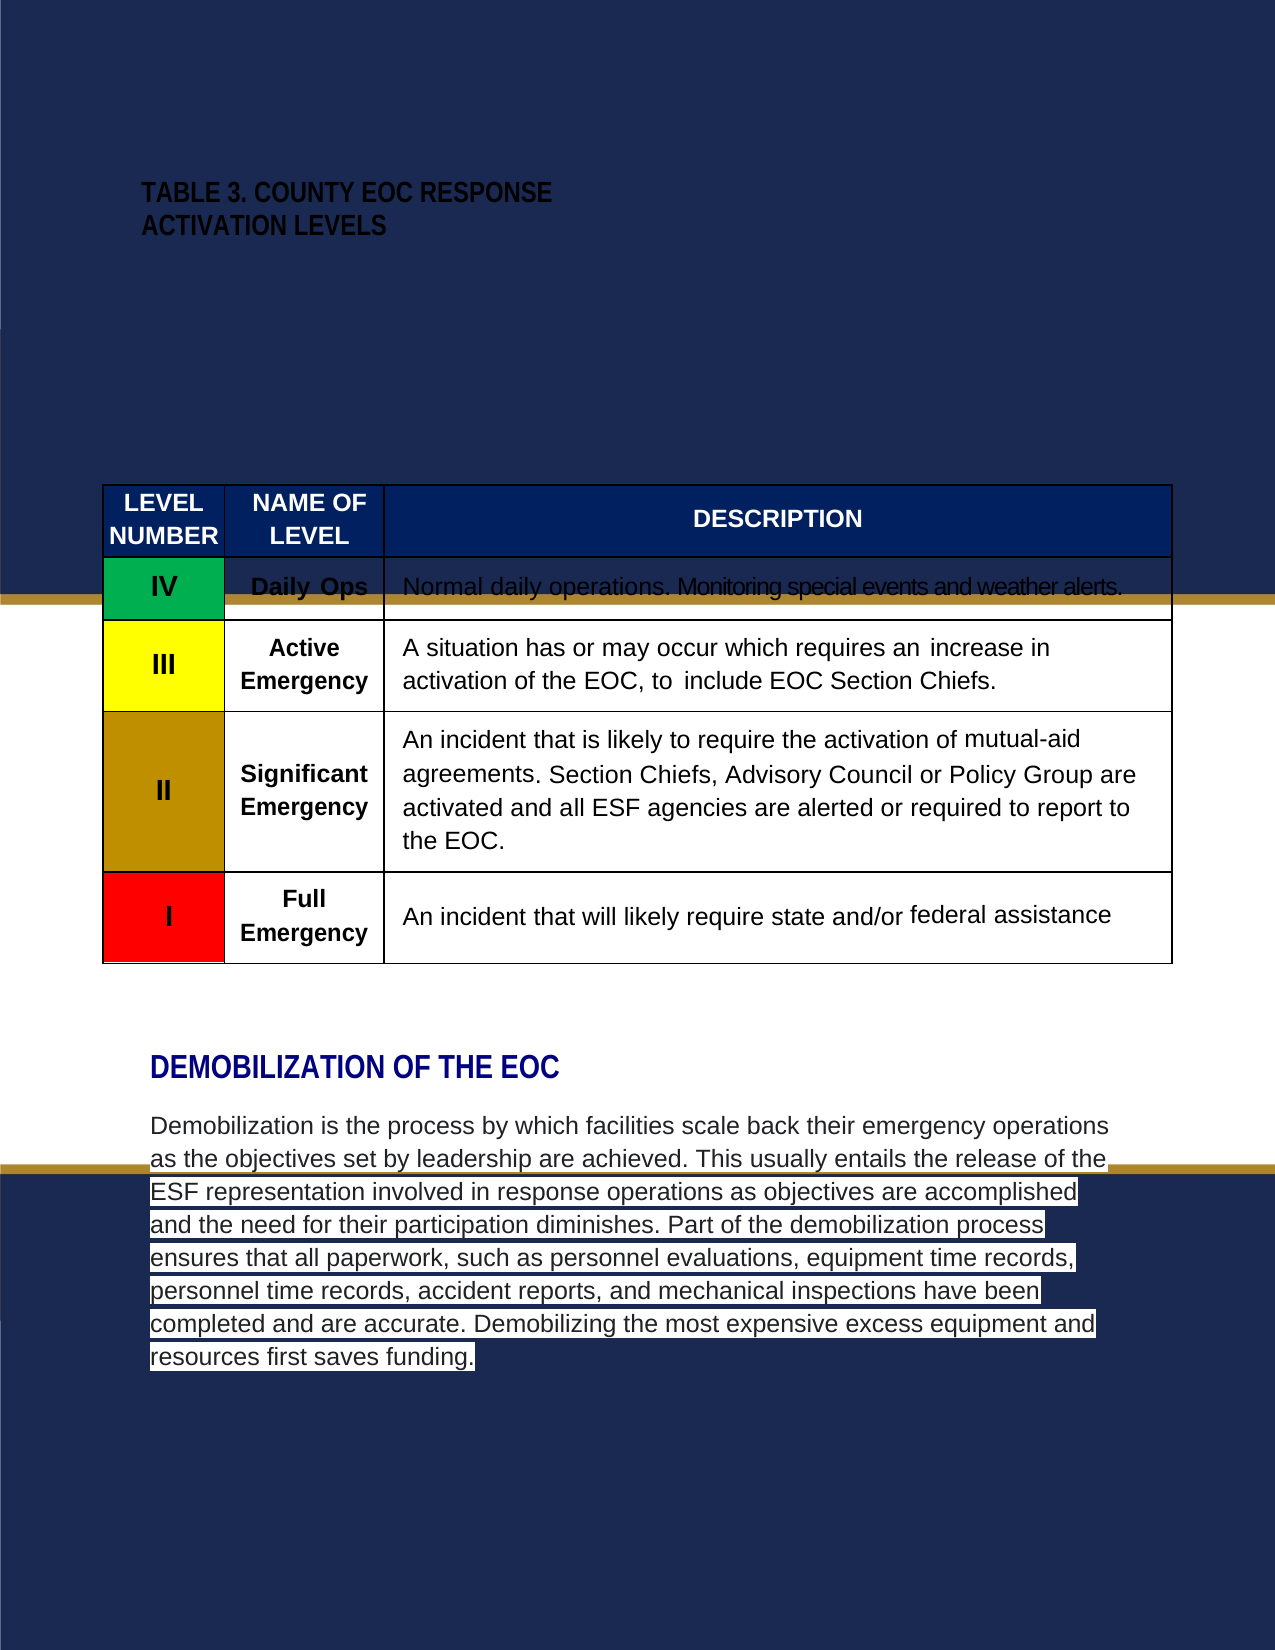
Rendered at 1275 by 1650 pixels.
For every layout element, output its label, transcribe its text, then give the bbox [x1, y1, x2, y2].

table_cell Daily Ops [225, 558, 383, 619]
table_cell Significant Emergency [225, 712, 383, 871]
table_cell I [104, 873, 224, 962]
table_cell Normal daily operations. Monitoring special events and weather alerts. [385, 558, 1171, 619]
table_header NAME OF LEVEL [225, 486, 383, 556]
text table 3. COUNTY EOC RESPONSE ACTIVATION LEVELS [141, 175, 1125, 242]
picture [0, 0, 1275, 1650]
table_cell Full Emergency [225, 873, 383, 962]
table_cell An incident that is likely to require the activation of mutual-aid agreements. Section Chiefs, Advisory Council or Policy Group are activated and all ESF agencies are alerted or required to report to the EOC. [385, 712, 1171, 871]
table_header DESCRIPTION [385, 486, 1171, 556]
table_cell II [104, 712, 224, 871]
subtitle DEMOBILIZATION OF THE EOC [150, 1047, 1125, 1086]
table_cell An incident that will likely require state and/or federal assistance [385, 873, 1171, 962]
table_header LEVEL NUMBER [104, 486, 224, 556]
table_cell A situation has or may occur which requires an increase in activation of the EOC, to include EOC Section Chiefs. [385, 621, 1171, 711]
text Demobilization is the process by which facilities scale back their emergency operations as the objectives set by leadership are achieved. This usually entails the release of the ESF representation involved in response operations as objectives are accomplished and the need for their participation diminishes. Part of the demobilization process ensures that all paperwork, such as personnel evaluations, equipment time records, personnel time records, accident reports, and mechanical inspections have been completed and are accurate. Demobilizing the most expensive excess equipment and resources first saves funding. [150, 1111, 1125, 1371]
table_cell IV [104, 558, 224, 619]
table_cell Active Emergency [225, 621, 383, 711]
table_cell III [104, 621, 224, 711]
